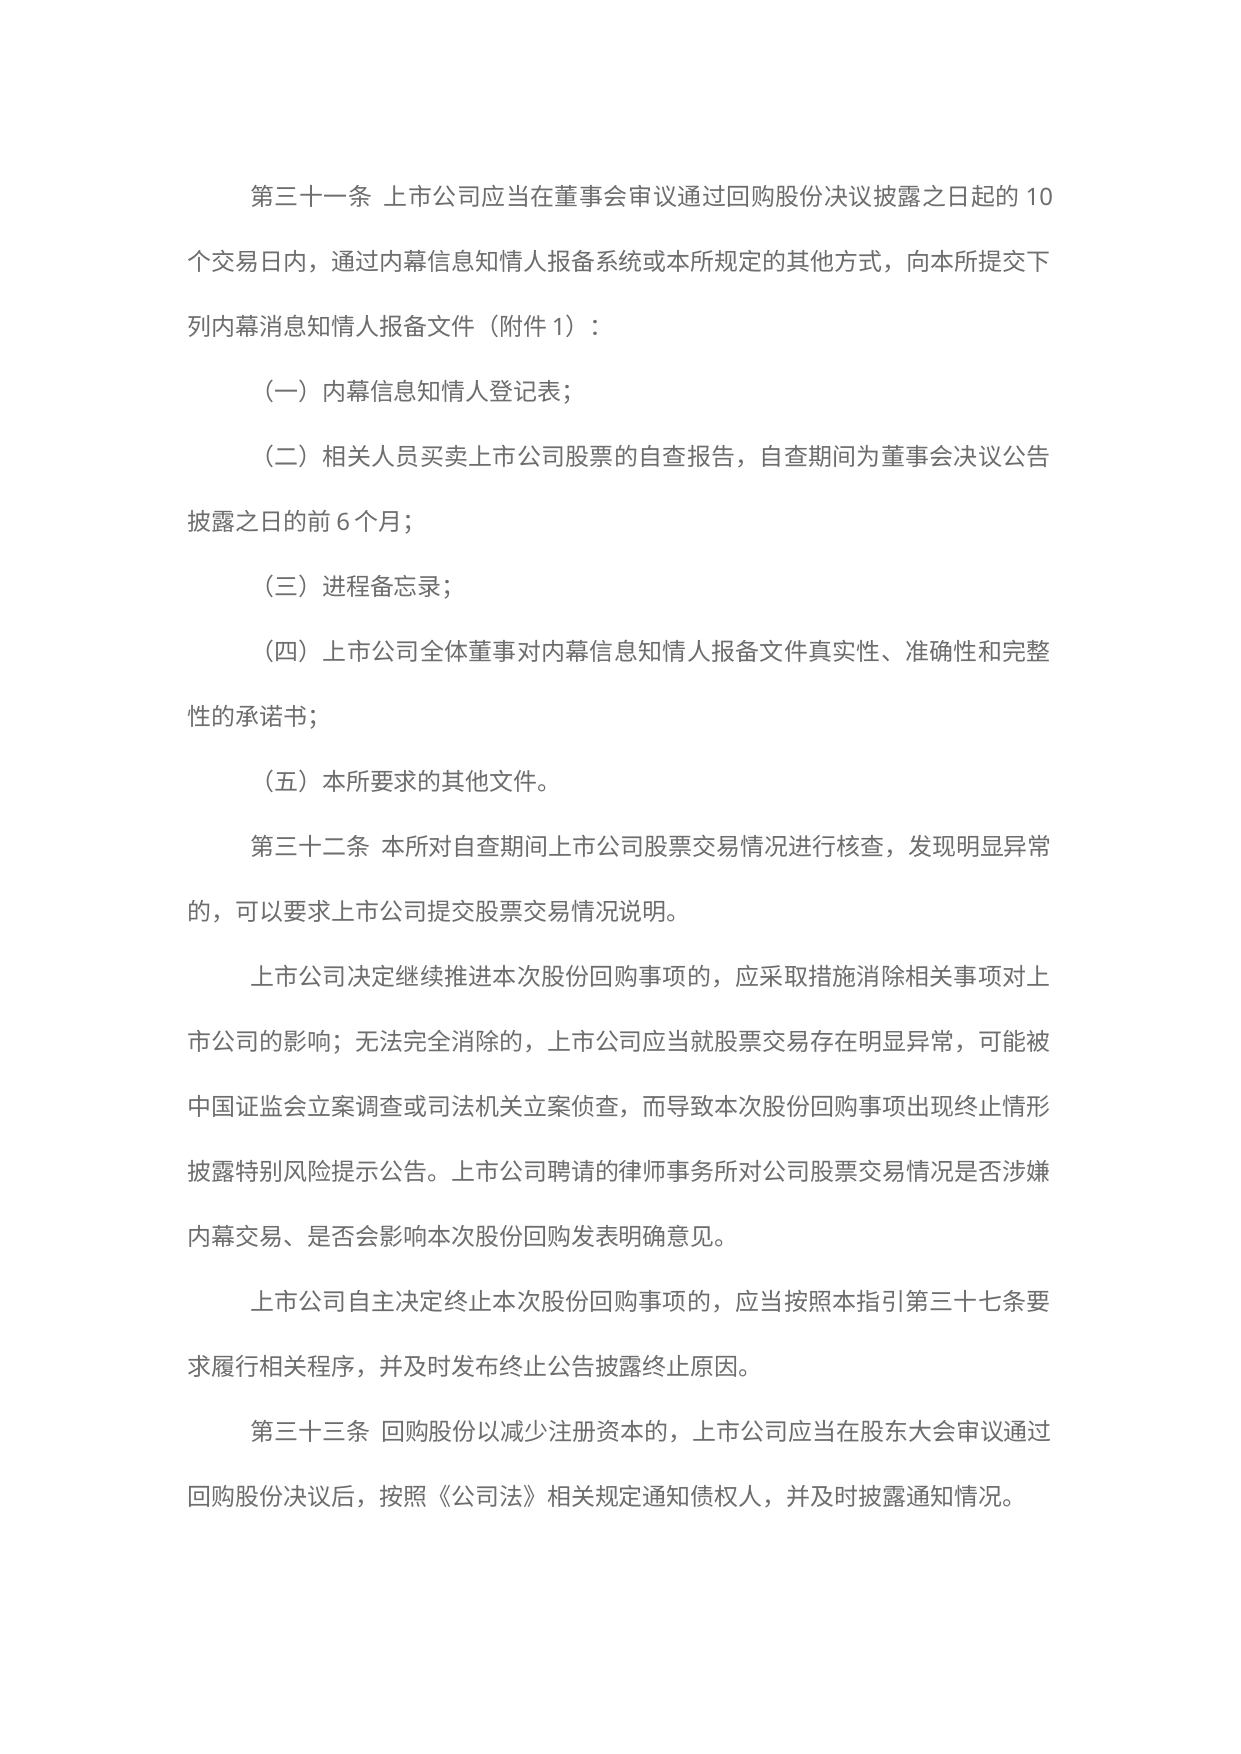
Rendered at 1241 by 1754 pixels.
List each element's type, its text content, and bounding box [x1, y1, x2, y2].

text 第三十二条 本所对自查期间上市公司股票交易情况进行核查，发现明显异常的，可以要求上市公司提交股票交易情况说明。 [187, 812, 1053, 942]
text （二）相关人员买卖上市公司股票的自查报告，自查期间为董事会决议公告披露之日的前6个月； [187, 422, 1053, 552]
text 第三十一条 上市公司应当在董事会审议通过回购股份决议披露之日起的10个交易日内，通过内幕信息知情人报备系统或本所规定的其他方式，向本所提交下列内幕消息知情人报备文件（附件1）： [187, 162, 1053, 357]
text （四）上市公司全体董事对内幕信息知情人报备文件真实性、准确性和完整性的承诺书； [187, 617, 1053, 747]
text 上市公司决定继续推进本次股份回购事项的，应采取措施消除相关事项对上市公司的影响；无法完全消除的，上市公司应当就股票交易存在明显异常，可能被中国证监会立案调查或司法机关立案侦查，而导致本次股份回购事项出现终止情形披露特别风险提示公告。上市公司聘请的律师事务所对公司股票交易情况是否涉嫌内幕交易、是否会影响本次股份回购发表明确意见。 [187, 942, 1053, 1267]
text （三）进程备忘录； [187, 552, 1053, 617]
text （一）内幕信息知情人登记表； [187, 357, 1053, 422]
text 第三十三条 回购股份以减少注册资本的，上市公司应当在股东大会审议通过回购股份决议后，按照《公司法》相关规定通知债权人，并及时披露通知情况。 [187, 1397, 1053, 1527]
text 上市公司自主决定终止本次股份回购事项的，应当按照本指引第三十七条要求履行相关程序，并及时发布终止公告披露终止原因。 [187, 1267, 1053, 1397]
text （五）本所要求的其他文件。 [187, 747, 1053, 812]
